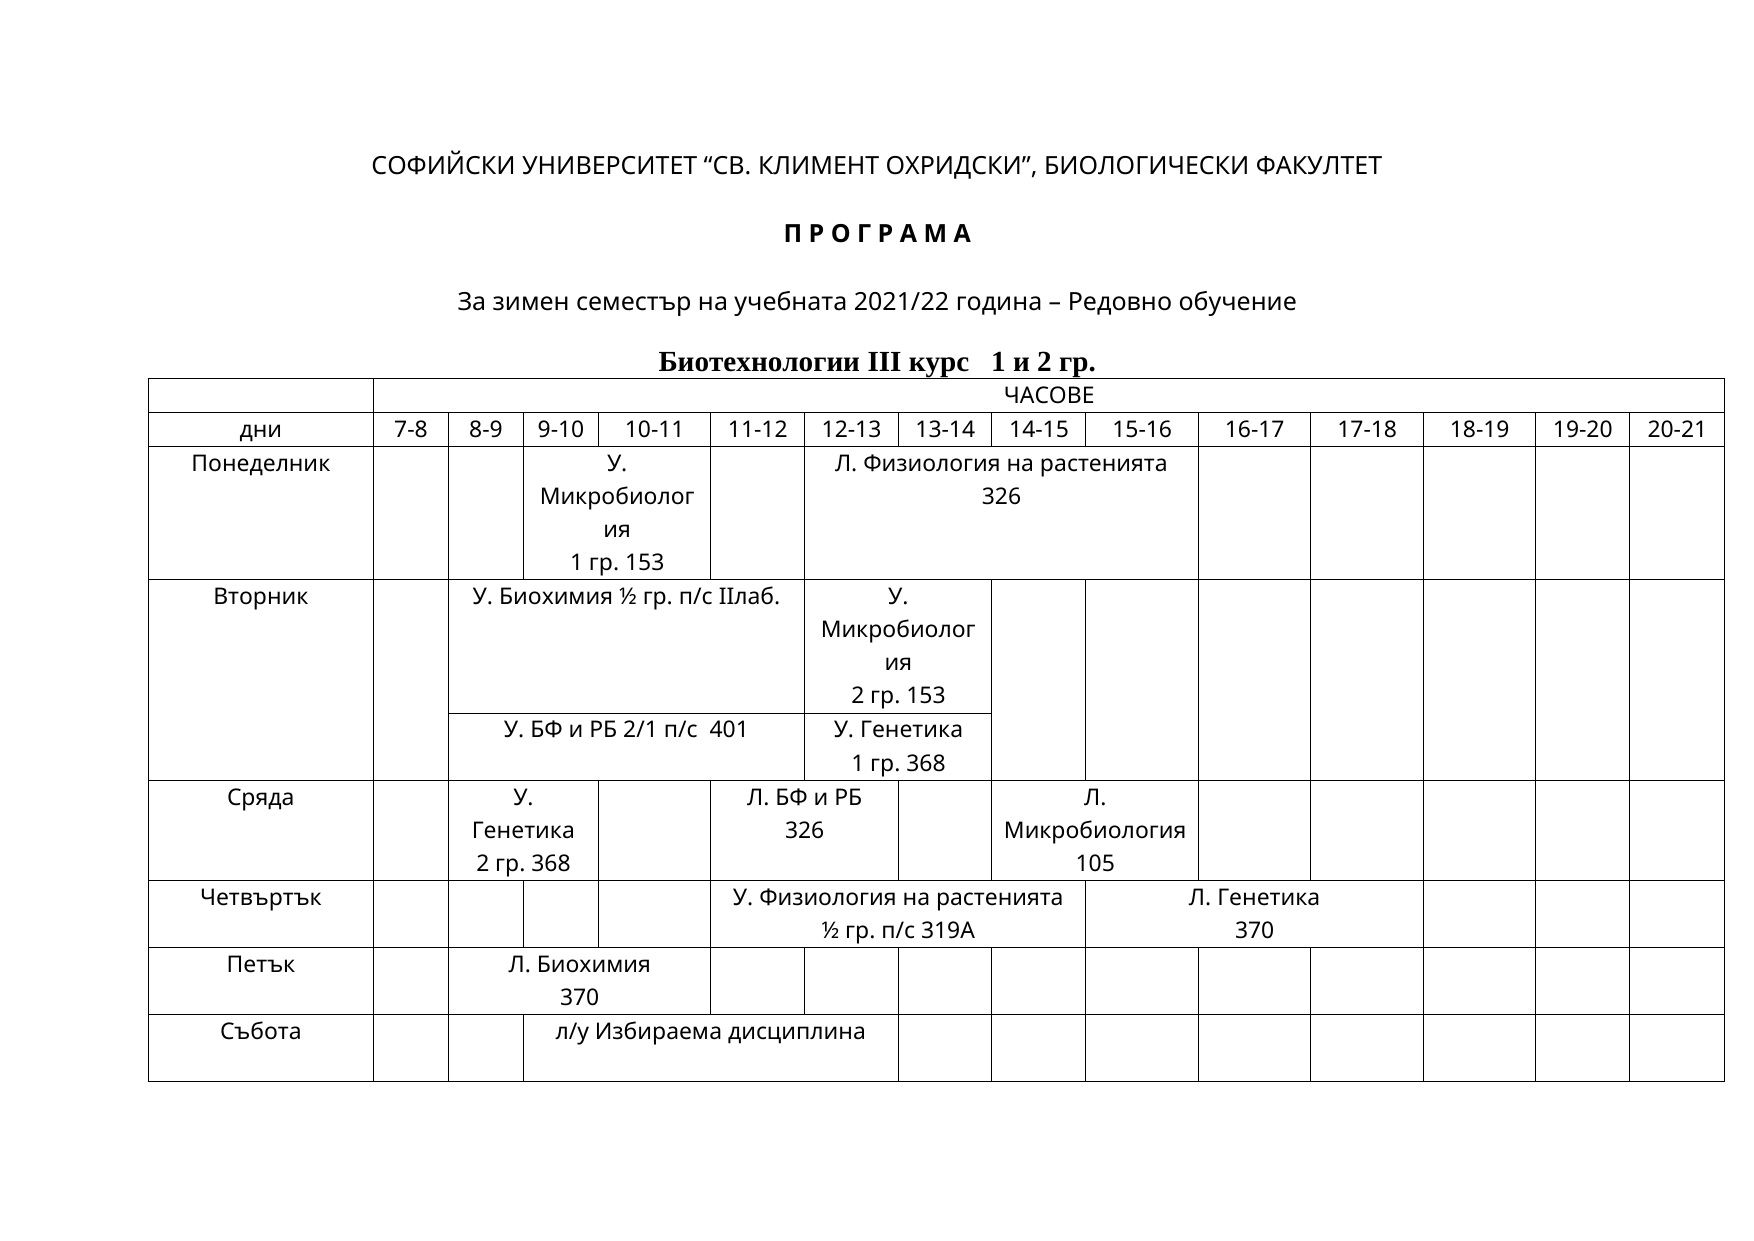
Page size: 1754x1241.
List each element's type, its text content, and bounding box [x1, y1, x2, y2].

table_cell [449, 1015, 523, 1081]
table_cell [1424, 948, 1535, 1014]
table_cell 12-13 [805, 413, 898, 446]
table_cell [1311, 948, 1423, 1014]
table_cell [1311, 447, 1423, 579]
table_cell Л. Микробиология 105 [992, 781, 1198, 880]
table_cell Л. Биохимия 370 [449, 948, 710, 1014]
table_cell [711, 447, 804, 579]
table_cell 20-21 [1630, 413, 1724, 446]
table_cell [1424, 580, 1535, 779]
table_header ЧАСОВЕ [374, 379, 1724, 412]
table_cell 18-19 [1424, 413, 1535, 446]
table_cell [992, 1015, 1085, 1081]
table_cell Събота [149, 1015, 373, 1081]
table_cell Л. БФ и РБ 326 [711, 781, 898, 880]
table_cell Вторник [149, 580, 373, 779]
table_cell Сряда [149, 781, 373, 880]
table_cell Четвъртък [149, 881, 373, 947]
table_cell [524, 881, 598, 947]
table_cell 14-15 [992, 413, 1085, 446]
table_cell [374, 580, 448, 779]
table_cell [992, 580, 1085, 779]
table_cell [1536, 580, 1629, 779]
table_cell [1199, 948, 1310, 1014]
table_cell [1630, 580, 1724, 779]
table_cell [374, 948, 448, 1014]
table_cell 17-18 [1311, 413, 1423, 446]
table_cell 9-10 [524, 413, 598, 446]
table_cell [1536, 781, 1629, 880]
table_cell Л. Физиология на растенията 326 [805, 447, 1198, 579]
table_cell 19-20 [1536, 413, 1629, 446]
table_cell [1630, 781, 1724, 880]
table_cell [1536, 447, 1629, 579]
table_cell [711, 948, 804, 1014]
table_cell У. Физиология на растенията ½ гр. п/с 319А [711, 881, 1085, 947]
table_cell У. Генетика 2 гр. 368 [449, 781, 598, 880]
table_cell У. Микробиология 2 гр. 153 [805, 580, 991, 712]
table_cell [374, 881, 448, 947]
table_cell [1086, 1015, 1198, 1081]
table_cell [1086, 580, 1198, 779]
table_cell [899, 1015, 991, 1081]
table_cell [1424, 447, 1535, 579]
table_cell [599, 781, 710, 880]
subtitle За зимен семестър на учебната 2021/22 година – Редовно обучение [148, 284, 1606, 318]
table_cell [1424, 881, 1535, 947]
table_cell [599, 881, 710, 947]
table_cell [1311, 580, 1423, 779]
table_cell 16-17 [1199, 413, 1310, 446]
table_cell [1199, 1015, 1310, 1081]
table_cell [1086, 948, 1198, 1014]
table_cell [374, 781, 448, 880]
table_cell л/у Избираема дисциплина [524, 1015, 898, 1081]
table_cell [1630, 881, 1724, 947]
table_cell [1199, 447, 1310, 579]
table_cell [1311, 781, 1423, 880]
table_cell 10-11 [599, 413, 710, 446]
table_cell У. Генетика 1 гр. 368 [805, 714, 991, 779]
table_cell [899, 948, 991, 1014]
table_cell [449, 447, 523, 579]
table_cell [992, 948, 1085, 1014]
table_cell Л. Генетика 370 [1086, 881, 1423, 947]
text Биотехнологии III курс 1 и 2 гр. [148, 344, 1606, 378]
table_cell [1199, 781, 1310, 880]
table_cell [1311, 1015, 1423, 1081]
table_cell 13-14 [899, 413, 991, 446]
table_cell [1630, 1015, 1724, 1081]
table_cell [805, 948, 898, 1014]
table_cell [899, 781, 991, 880]
table_cell дни [149, 413, 373, 446]
table_cell [1536, 948, 1629, 1014]
table_cell [1199, 580, 1310, 779]
table_cell [374, 447, 448, 579]
table_cell 15-16 [1086, 413, 1198, 446]
table_cell 11-12 [711, 413, 804, 446]
text СОФИЙСКИ УНИВЕРСИТЕТ “СВ. КЛИМЕНТ ОХРИДСКИ”, БИОЛОГИЧЕСКИ ФАКУЛТЕТ [148, 148, 1606, 182]
table_cell У. БФ и РБ 2/1 п/с 401 [449, 714, 804, 779]
table_cell [1424, 781, 1535, 880]
table_header [149, 379, 373, 412]
table_cell [1630, 447, 1724, 579]
table_cell [1536, 1015, 1629, 1081]
table_cell Понеделник [149, 447, 373, 579]
table_cell [374, 1015, 448, 1081]
table_cell 8-9 [449, 413, 523, 446]
table_cell 7-8 [374, 413, 448, 446]
table_cell [449, 881, 523, 947]
table_cell Петък [149, 948, 373, 1014]
table_cell У. Микробиология 1 гр. 153 [524, 447, 710, 579]
table_cell У. Биохимия ½ гр. п/с IIлаб. [449, 580, 804, 712]
table_cell [1424, 1015, 1535, 1081]
subtitle П Р О Г Р А М А [148, 216, 1606, 250]
table_cell [1630, 948, 1724, 1014]
table_cell [1536, 881, 1629, 947]
